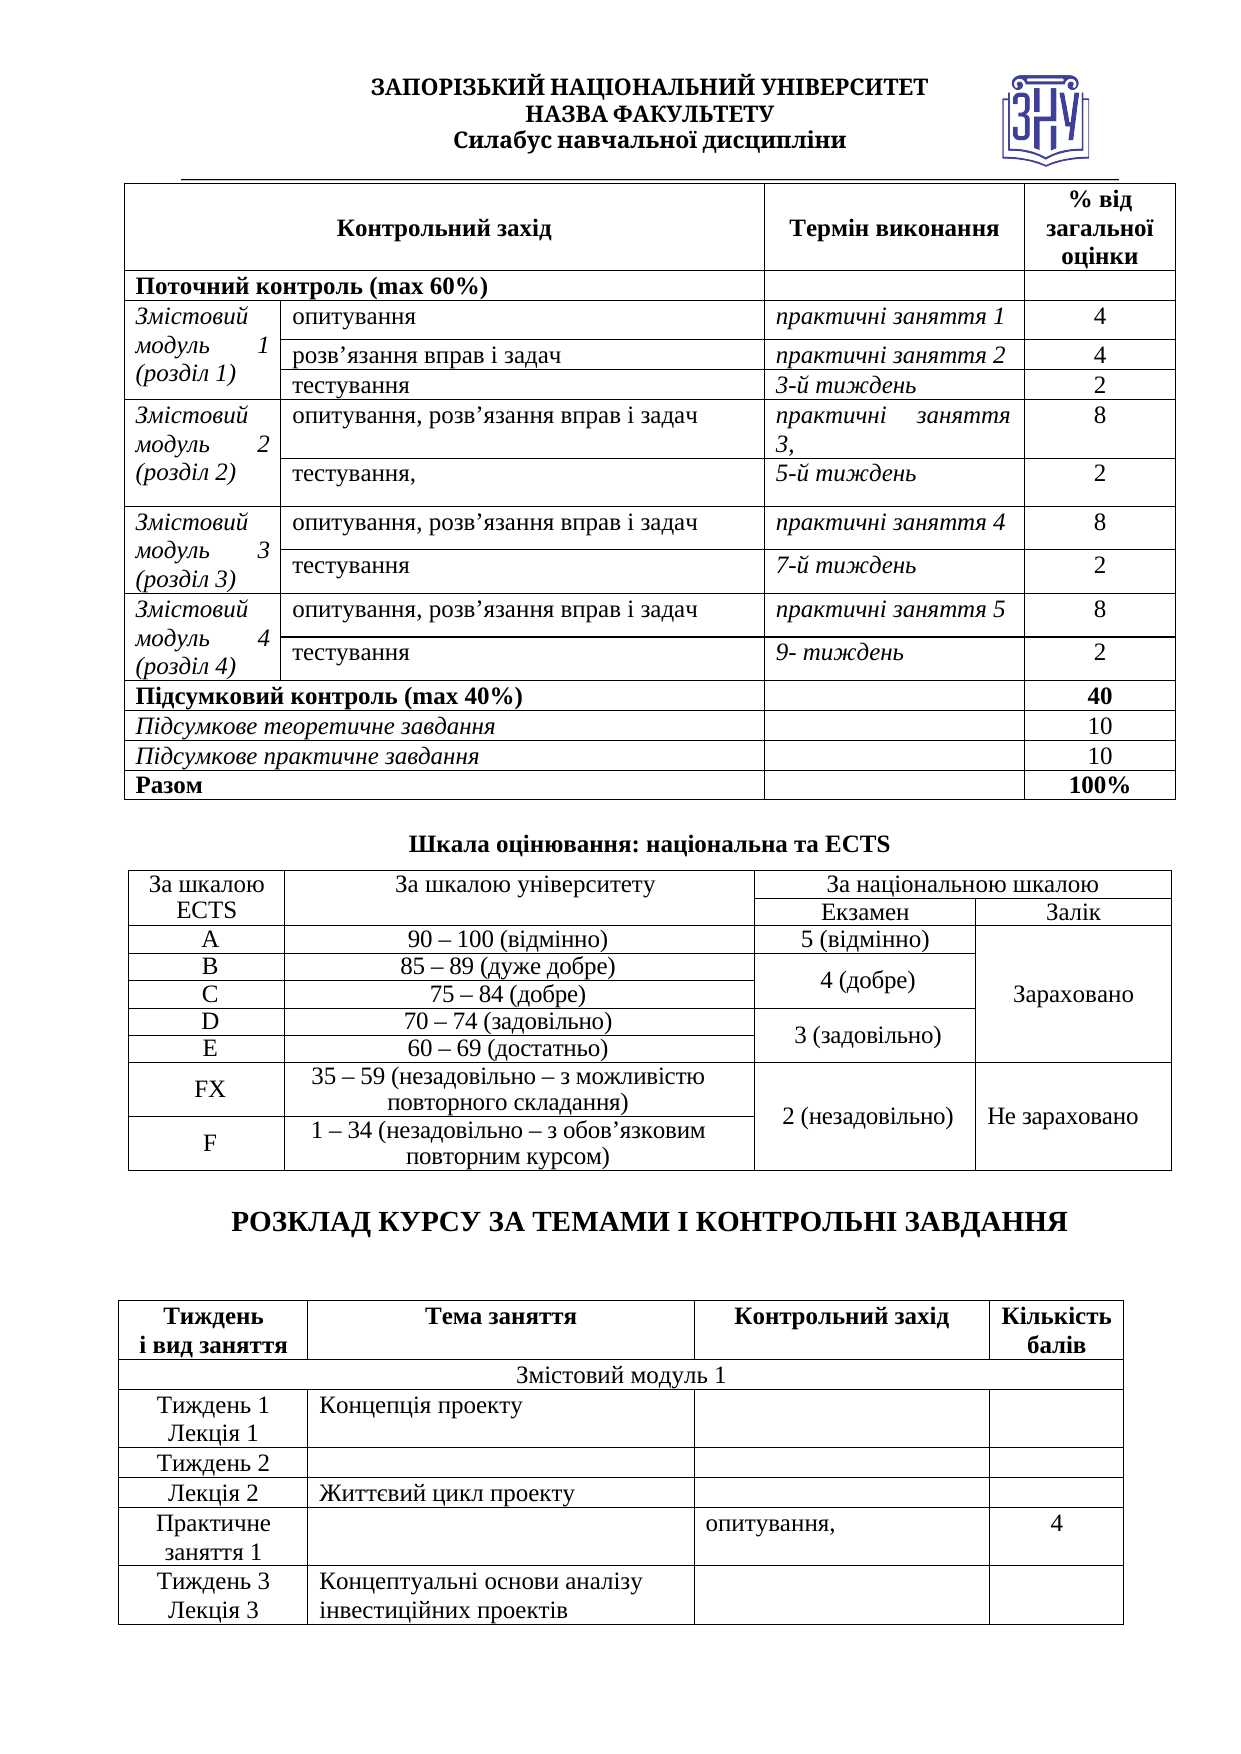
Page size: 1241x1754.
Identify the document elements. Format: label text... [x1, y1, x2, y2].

table_cell [695, 1566, 989, 1624]
table_cell тестування [281, 370, 764, 399]
table_cell 10 [1025, 741, 1175, 769]
table_cell Разом [125, 771, 764, 799]
table_cell Поточний контроль (max 60%) [125, 271, 764, 300]
text Шкала оцінювання: національна та ECTS [118, 829, 1181, 858]
table_cell Тиждень 2 [119, 1448, 307, 1477]
table_cell 85 – 89 (дуже добре) [285, 954, 754, 980]
table_cell практичні заняття 1 [765, 301, 1024, 339]
table_cell 9- тиждень [765, 638, 1024, 680]
table_cell Практичне заняття 1 [119, 1508, 307, 1565]
table_cell 4 (добре) [755, 954, 975, 1007]
table_cell A [129, 926, 284, 953]
table_cell 2 (незадовільно) [755, 1063, 975, 1170]
table_cell 70 – 74 (задовільно) [285, 1009, 754, 1035]
table_cell Тиждень 1 Лекція 1 [119, 1390, 307, 1447]
table_header За шкалою університету [285, 871, 754, 925]
table_cell 1 – 34 (незадовільно – з обов’язковим повторним курсом) [285, 1117, 754, 1170]
table_cell F [129, 1117, 284, 1170]
table_header Термін виконання [765, 184, 1024, 270]
picture [1002, 75, 1090, 167]
table_cell D [129, 1009, 284, 1035]
table_cell [990, 1478, 1123, 1507]
table_header Кількість балів [990, 1301, 1123, 1359]
table_cell [695, 1478, 989, 1507]
table_cell опитування, розв’язання вправ і задач [281, 400, 764, 457]
table_cell Тиждень 3 Лекція 3 [119, 1566, 307, 1624]
table_cell Змістовий модуль 2 (розділ 2) [125, 400, 280, 506]
table_header За шкалою ECTS [129, 871, 284, 925]
table_cell [308, 1448, 694, 1477]
table_cell Підсумкове практичне завдання [125, 741, 764, 769]
table_cell опитування [281, 301, 764, 339]
table_cell розв’язання вправ і задач [281, 340, 764, 369]
table_cell Змістовий модуль 1 (розділ 1) [125, 301, 280, 399]
table_cell C [129, 981, 284, 1007]
table_cell Лекція 2 [119, 1478, 307, 1507]
table_cell [765, 271, 1024, 300]
table_cell опитування, розв’язання вправ і задач [281, 594, 764, 636]
table_cell тестування [281, 550, 764, 593]
table_cell 75 – 84 (добре) [285, 981, 754, 1007]
table_cell 8 [1025, 594, 1175, 636]
table_cell 2 [1025, 459, 1175, 506]
table_cell 90 – 100 (відмінно) [285, 926, 754, 953]
table_cell Концепція проекту [308, 1390, 694, 1447]
table_cell [990, 1566, 1123, 1624]
table_cell Змістовий модуль 4 (розділ 4) [125, 594, 280, 680]
table_cell 4 [1025, 340, 1175, 369]
table_header Контрольний захід [125, 184, 764, 270]
table_cell 3-й тиждень [765, 370, 1024, 399]
table_cell практичні заняття 4 [765, 507, 1024, 549]
table_cell 35 – 59 (незадовільно – з можливістю повторного складання) [285, 1063, 754, 1116]
table_cell [695, 1390, 989, 1447]
table_cell Підсумковий контроль (max 40%) [125, 681, 764, 710]
table_cell 4 [1025, 301, 1175, 339]
table_cell опитування, [695, 1508, 989, 1565]
table_cell Підсумкове теоретичне завдання [125, 711, 764, 740]
table_cell [765, 681, 1024, 710]
table_cell 5-й тиждень [765, 459, 1024, 506]
table_cell Не зараховано [976, 1063, 1171, 1170]
table_header Тема заняття [308, 1301, 694, 1359]
table_cell 8 [1025, 400, 1175, 457]
table_cell Екзамен [755, 899, 975, 925]
table_cell 7-й тиждень [765, 550, 1024, 593]
table_cell 10 [1025, 711, 1175, 740]
table_cell FX [129, 1063, 284, 1116]
table_cell 100% [1025, 771, 1175, 799]
table_cell Концептуальні основи аналізу інвестиційних проектів [308, 1566, 694, 1624]
table_cell практичні заняття 2 [765, 340, 1024, 369]
table_cell 4 [990, 1508, 1123, 1565]
table_cell [695, 1448, 989, 1477]
table_cell 8 [1025, 507, 1175, 549]
table_cell B [129, 954, 284, 980]
table_cell 5 (відмінно) [755, 926, 975, 953]
table_cell [765, 771, 1024, 799]
table_cell практичні заняття 5 [765, 594, 1024, 636]
table_cell 2 [1025, 638, 1175, 680]
table_cell [765, 741, 1024, 769]
table_cell [990, 1448, 1123, 1477]
table_cell Життєвий цикл проекту [308, 1478, 694, 1507]
table_cell тестування, [281, 459, 764, 506]
table_cell 60 – 69 (достатньо) [285, 1036, 754, 1062]
table_cell [1025, 271, 1175, 300]
table_cell Залік [976, 899, 1171, 925]
table_cell Змістовий модуль 1 [119, 1360, 1123, 1389]
table_cell 40 [1025, 681, 1175, 710]
table_cell Змістовий модуль 3 (розділ 3) [125, 507, 280, 593]
table_cell [308, 1508, 694, 1565]
table_header % від загальної оцінки [1025, 184, 1175, 270]
table_cell 3 (задовільно) [755, 1009, 975, 1062]
text РОЗКЛАД КУРСУ ЗА ТЕМАМИ І КОНТРОЛЬНІ ЗАВДАННЯ [118, 1204, 1181, 1238]
table_cell Зараховано [976, 926, 1171, 1062]
table_cell [990, 1390, 1123, 1447]
table_header За національною шкалою [755, 871, 1171, 898]
table_header Тиждень і вид заняття [119, 1301, 307, 1359]
table_header Контрольний захід [695, 1301, 989, 1359]
table_cell E [129, 1036, 284, 1062]
table_cell практичні заняття 3, [765, 400, 1024, 457]
table_cell тестування [281, 638, 764, 680]
table_cell 2 [1025, 370, 1175, 399]
table_cell опитування, розв’язання вправ і задач [281, 507, 764, 549]
table_cell 2 [1025, 550, 1175, 593]
table_cell [765, 711, 1024, 740]
